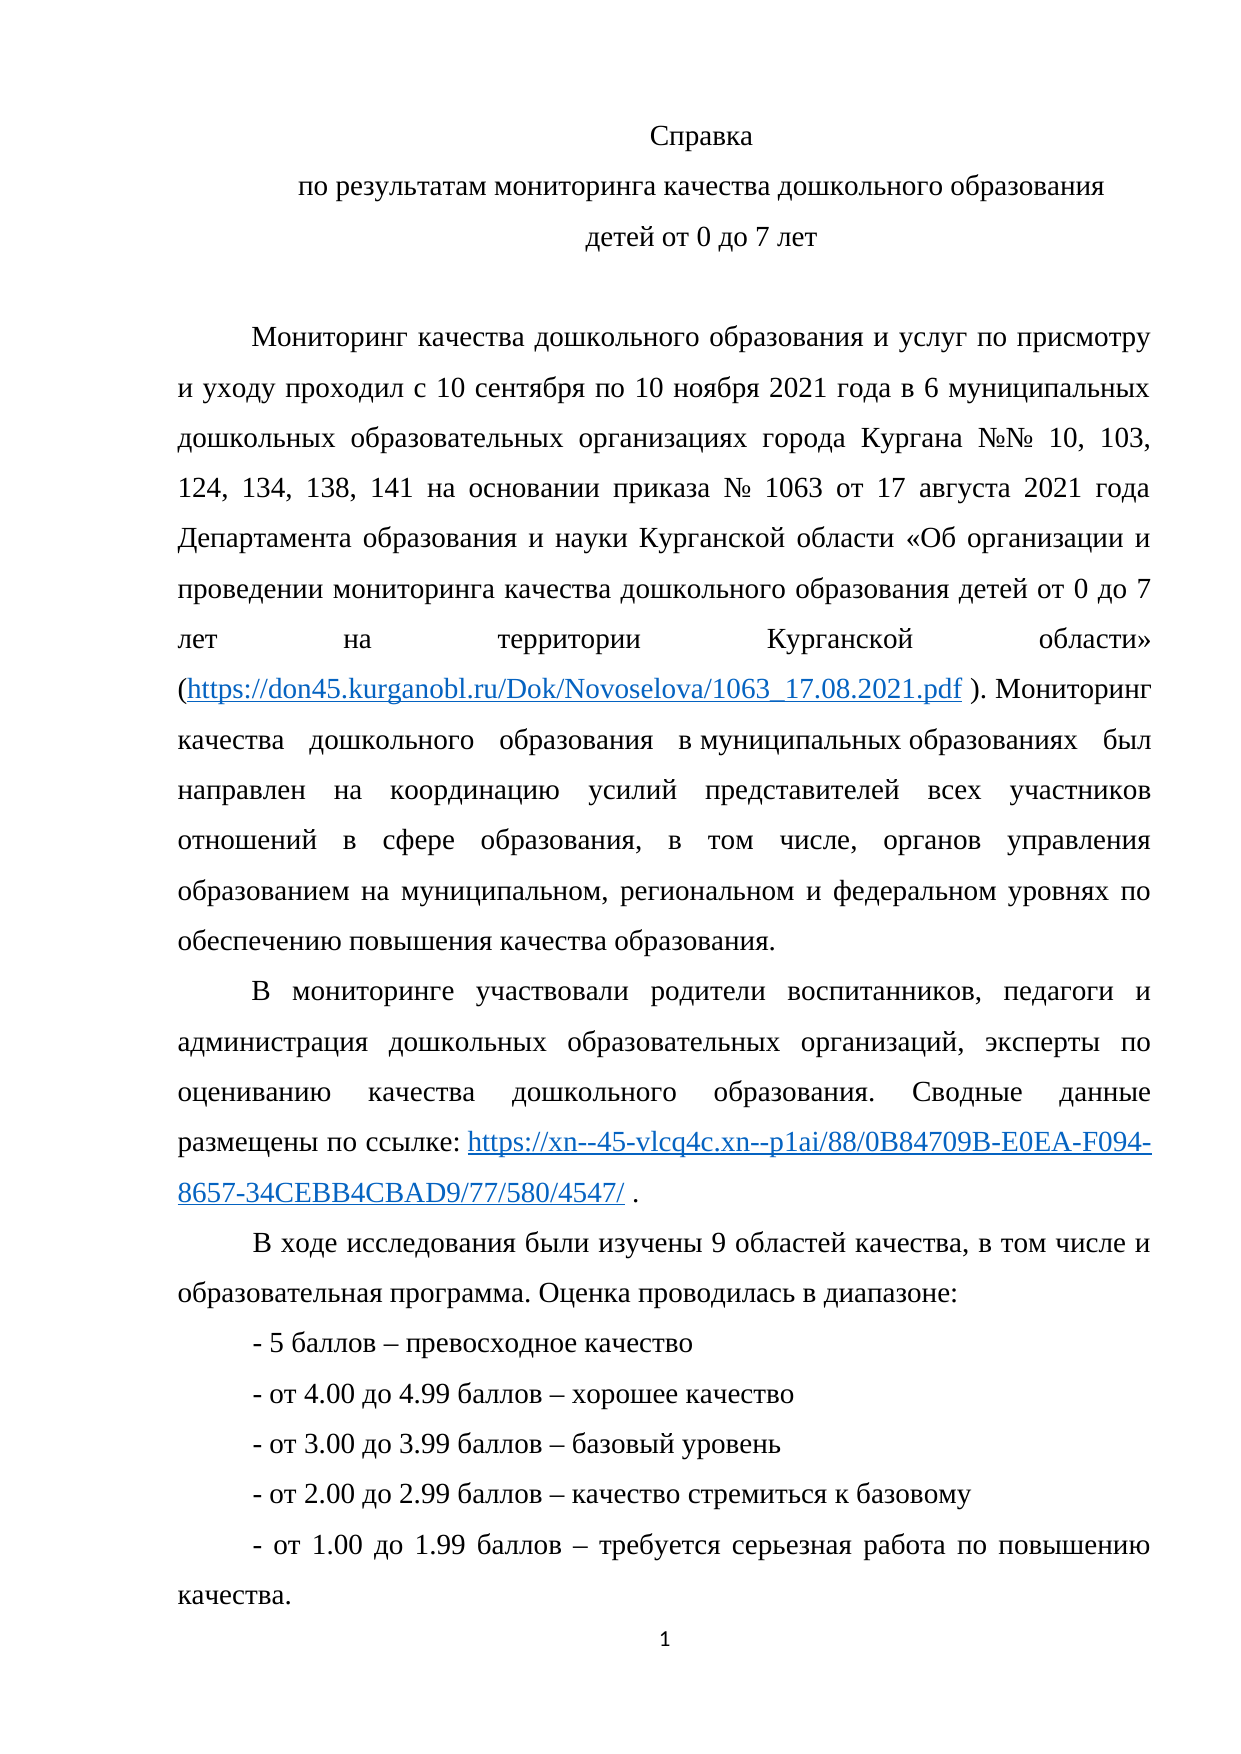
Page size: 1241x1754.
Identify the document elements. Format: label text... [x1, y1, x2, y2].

text - от 3.00 до 3.99 баллов – базовый уровень [177, 1426, 1152, 1460]
text по результатам мониторинга качества дошкольного образования [177, 168, 1152, 202]
text В мониторинге участвовали родители воспитанников, педагоги и администрация дошкольных образовательных организаций, эксперты по оцениванию качества дошкольного образования. Сводные данные размещены по ссылке: https://xn--45-vlcq4c.xn--p1ai/88/0B84709B-E0EA-F094-8657-34CEBB4CBAD9/77/580/4547/ . [177, 973, 1152, 1208]
text детей от 0 до 7 лет [177, 219, 1152, 252]
text Мониторинг качества дошкольного образования и услуг по присмотру и уходу проходил с 10 сентября по 10 ноября 2021 года в 6 муниципальных дошкольных образовательных организациях города Кургана №№ 10, 103, 124, 134, 138, 141 на основании приказа № 1063 от 17 августа 2021 года Департамента образования и науки Курганской области «Об организации и проведении мониторинга качества дошкольного образования детей от 0 до 7 лет на территории Курганской области» (https://don45.kurganobl.ru/Dok/Novoselova/1063_17.08.2021.pdf ). Мониторинг качества дошкольного образования в муниципальных образованиях был направлен на координацию усилий представителей всех участников отношений в сфере образования, в том числе, органов управления образованием на муниципальном, региональном и федеральном уровнях по обеспечению повышения качества образования. [177, 319, 1152, 957]
text - от 2.00 до 2.99 баллов – качество стремиться к базовому [177, 1477, 1152, 1510]
text Справка [177, 118, 1152, 152]
text - от 4.00 до 4.99 баллов – хорошее качество [177, 1376, 1152, 1409]
text - от 1.00 до 1.99 баллов – требуется серьезная работа по повышению качества. [177, 1527, 1152, 1611]
text В ходе исследования были изучены 9 областей качества, в том числе и образовательная программа. Оценка проводилась в диапазоне: [177, 1225, 1152, 1309]
text - 5 баллов – превосходное качество [177, 1326, 1152, 1359]
